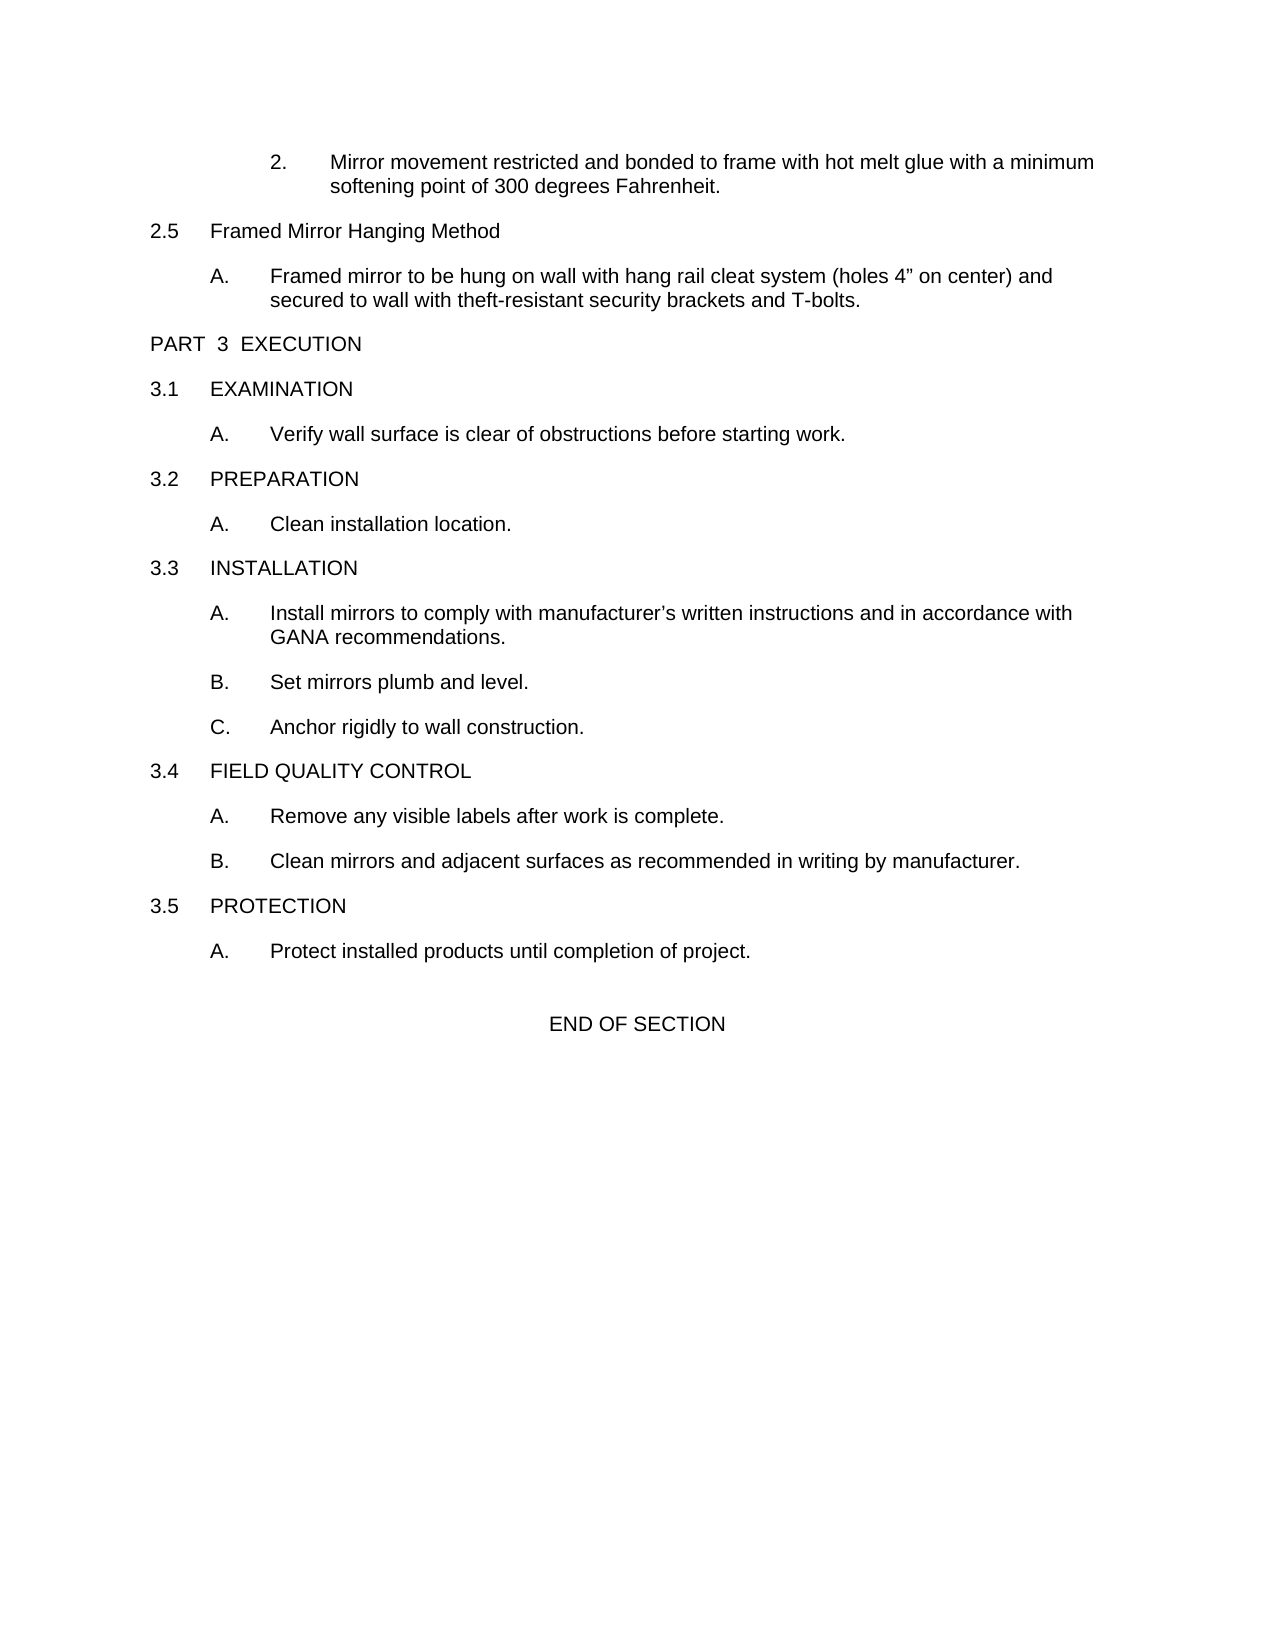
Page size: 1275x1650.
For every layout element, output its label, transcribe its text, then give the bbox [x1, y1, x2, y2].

text PREPARATION [150, 467, 1125, 491]
text FIELD QUALITY CONTROL [150, 759, 1125, 783]
text Remove any visible labels after work is complete. [210, 804, 1125, 828]
text Set mirrors plumb and level. [210, 670, 1125, 694]
text Clean installation location. [210, 511, 1125, 535]
text PROTECTION [150, 894, 1125, 918]
text END OF SECTION [150, 1011, 1125, 1035]
text Protect installed products until completion of project. [210, 938, 1125, 962]
text Verify wall surface is clear of obstructions before starting work. [210, 422, 1125, 446]
text Clean mirrors and adjacent surfaces as recommended in writing by manufacturer. [210, 849, 1125, 873]
text EXAMINATION [150, 377, 1125, 401]
list EXECUTION [150, 332, 1125, 356]
text Framed mirror to be hung on wall with hang rail cleat system (holes 4” on center) and secured to wall with theft-resistant security brackets and T-bolts. [210, 263, 1125, 311]
text INSTALLATION [150, 556, 1125, 580]
text Anchor rigidly to wall construction. [210, 714, 1125, 738]
text Install mirrors to comply with manufacturer’s written instructions and in accordance with GANA recommendations. [210, 601, 1125, 649]
text Mirror movement restricted and bonded to frame with hot melt glue with a minimum softening point of 300 degrees Fahrenheit. [270, 150, 1125, 198]
text Framed Mirror Hanging Method [150, 219, 1125, 243]
